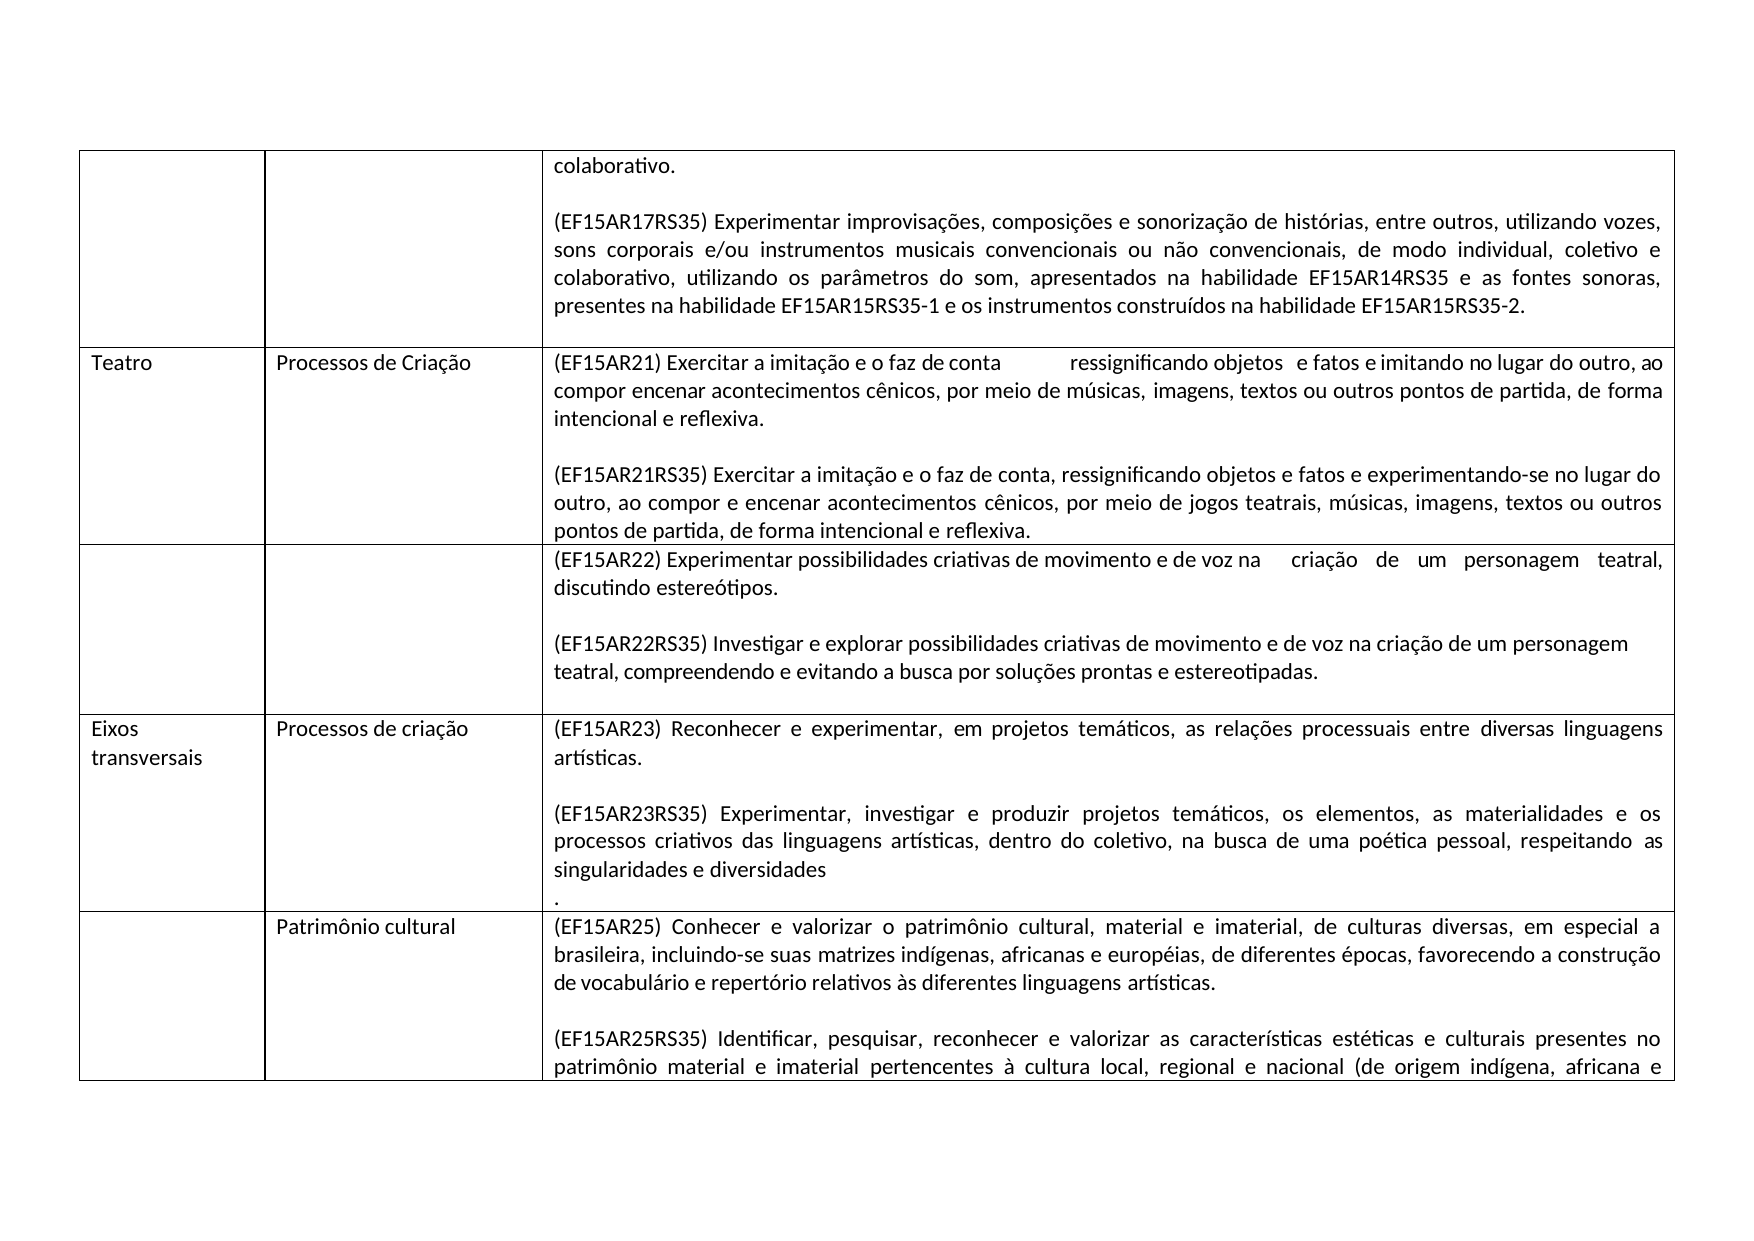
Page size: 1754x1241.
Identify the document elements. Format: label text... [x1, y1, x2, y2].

table_cell (EF15AR23) Reconhecer e experimentar, em projetos temáticos, as relações processuais entre diversas linguagens artísticas. (EF15AR23RS35) Experimentar, investigar e produzir projetos temáticos, os elementos, as materialidades e os processos criativos das linguagens artísticas, dentro do coletivo, na busca de uma poética pessoal, respeitando as singularidades e diversidades . [543, 715, 1674, 911]
table_cell [266, 545, 542, 713]
table_cell (EF15AR21) Exercitar a imitação e o faz de conta ressignificando objetos e fatos e imitando no lugar do outro, ao compor encenar acontecimentos cênicos, por meio de músicas, imagens, textos ou outros pontos de partida, de forma intencional e reflexiva. (EF15AR21RS35) Exercitar a imitação e o faz de conta, ressignificando objetos e fatos e experimentando-se no lugar do outro, ao compor e encenar acontecimentos cênicos, por meio de jogos teatrais, músicas, imagens, textos ou outros pontos de partida, de forma intencional e reflexiva. [543, 348, 1674, 544]
table_cell (EF15AR22) Experimentar possibilidades criativas de movimento e de voz na criação de um personagem teatral, discutindo estereótipos. (EF15AR22RS35) Investigar e explorar possibilidades criativas de movimento e de voz na criação de um personagem teatral, compreendendo e evitando a busca por soluções prontas e estereotipadas. [543, 545, 1674, 713]
table_cell [80, 912, 264, 1080]
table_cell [266, 151, 542, 347]
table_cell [543, 912, 1674, 1080]
table_cell [80, 151, 264, 347]
table_cell Eixos transversais [80, 715, 264, 911]
table_cell [80, 545, 264, 713]
table_cell Teatro [80, 348, 264, 544]
table_cell Processos de Criação [266, 348, 542, 544]
table_cell Processos de criação [266, 715, 542, 911]
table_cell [543, 151, 1674, 347]
table_cell Patrimônio cultural [266, 912, 542, 1080]
